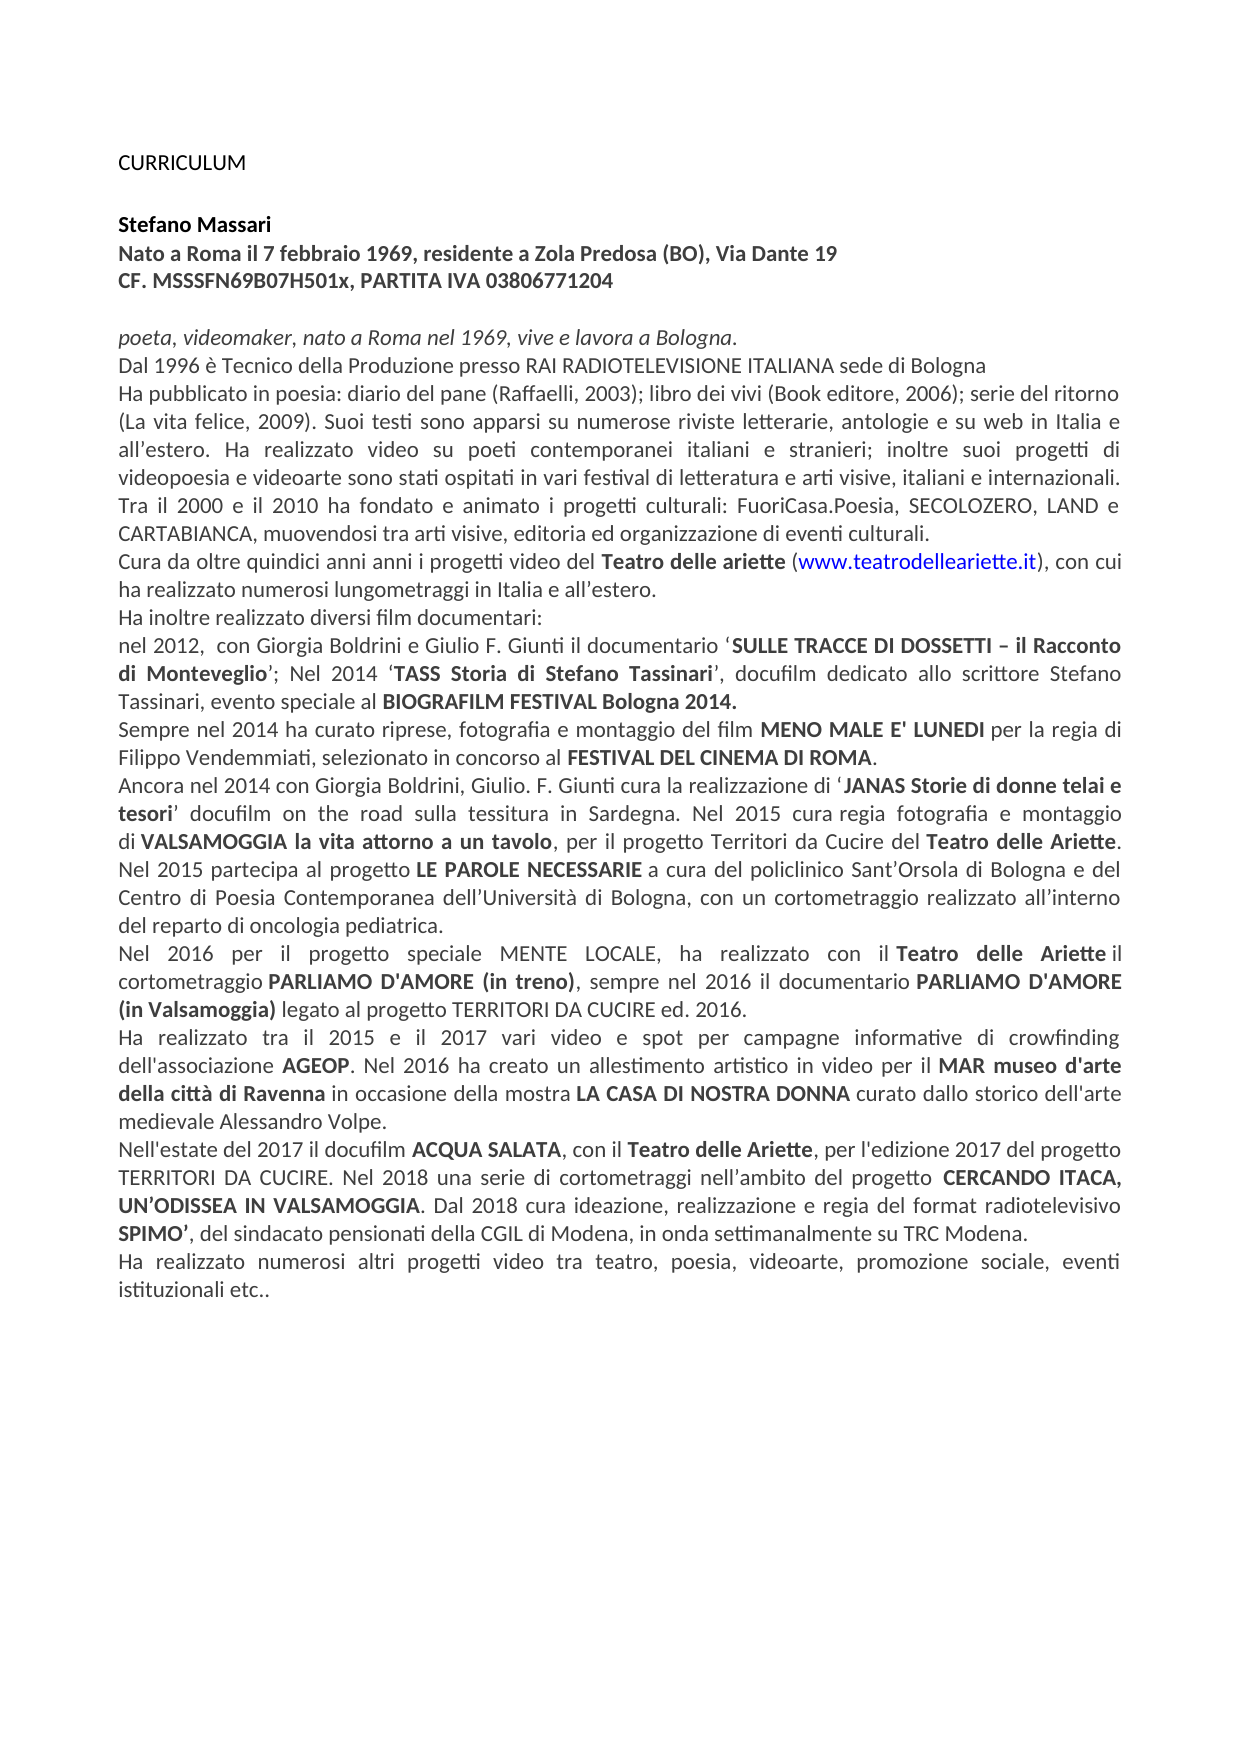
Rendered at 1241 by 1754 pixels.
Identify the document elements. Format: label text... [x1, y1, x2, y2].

text Nato a Roma il 7 febbraio 1969, residente a Zola Predosa (BO), Via Dante 19 [118, 239, 1122, 267]
text Ha realizzato numerosi altri progetti video tra teatro, poesia, videoarte, promozione sociale, eventi istituzionali etc.. [118, 1247, 1122, 1303]
text CURRICULUM [118, 148, 1122, 176]
text Ancora nel 2014 con Giorgia Boldrini, Giulio. F. Giunti cura la realizzazione di ‘JANAS Storie di donne telai e tesori’ docufilm on the road sulla tessitura in Sardegna. Nel 2015 cura regia fotografia e montaggio di VALSAMOGGIA la vita attorno a un tavolo, per il progetto Territori da Cucire del Teatro delle Ariette. Nel 2015 partecipa al progetto LE PAROLE NECESSARIE a cura del policlinico Sant’Orsola di Bologna e del Centro di Poesia Contemporanea dell’Università di Bologna, con un cortometraggio realizzato all’interno del reparto di oncologia pediatrica. [118, 771, 1122, 939]
text Ha pubblicato in poesia: diario del pane (Raffaelli, 2003); libro dei vivi (Book editore, 2006); serie del ritorno (La vita felice, 2009). Suoi testi sono apparsi su numerose riviste letterarie, antologie e su web in Italia e all’estero. Ha realizzato video su poeti contemporanei italiani e stranieri; inoltre suoi progetti di videopoesia e videoarte sono stati ospitati in vari festival di letteratura e arti visive, italiani e internazionali. Tra il 2000 e il 2010 ha fondato e animato i progetti culturali: FuoriCasa.Poesia, SECOLOZERO, LAND e CARTABIANCA, muovendosi tra arti visive, editoria ed organizzazione di eventi culturali. [118, 379, 1122, 547]
text Nell'estate del 2017 il docufilm ACQUA SALATA, con il Teatro delle Ariette, per l'edizione 2017 del progetto TERRITORI DA CUCIRE. Nel 2018 una serie di cortometraggi nell’ambito del progetto CERCANDO ITACA, UN’ODISSEA IN VALSAMOGGIA. Dal 2018 cura ideazione, realizzazione e regia del format radiotelevisivo SPIMO’, del sindacato pensionati della CGIL di Modena, in onda settimanalmente su TRC Modena. [118, 1135, 1122, 1247]
text nel 2012, con Giorgia Boldrini e Giulio F. Giunti il documentario ‘SULLE TRACCE DI DOSSETTI – il Racconto di Monteveglio’; Nel 2014 ‘TASS Storia di Stefano Tassinari’, docufilm dedicato allo scrittore Stefano Tassinari, evento speciale al BIOGRAFILM FESTIVAL Bologna 2014. [118, 631, 1122, 715]
text Ha realizzato tra il 2015 e il 2017 vari video e spot per campagne informative di crowfinding dell'associazione AGEOP. Nel 2016 ha creato un allestimento artistico in video per il MAR museo d'arte della città di Ravenna in occasione della mostra LA CASA DI NOSTRA DONNA curato dallo storico dell'arte medievale Alessandro Volpe. [118, 1023, 1122, 1135]
text poeta, videomaker, nato a Roma nel 1969, vive e lavora a Bologna. [118, 323, 1122, 351]
text CF. MSSSFN69B07H501x, PARTITA IVA 03806771204 [118, 267, 1122, 295]
text Stefano Massari [118, 204, 1122, 239]
text Sempre nel 2014 ha curato riprese, fotografia e montaggio del film MENO MALE E' LUNEDI per la regia di Filippo Vendemmiati, selezionato in concorso al FESTIVAL DEL CINEMA DI ROMA. [118, 715, 1122, 771]
text Dal 1996 è Tecnico della Produzione presso RAI RADIOTELEVISIONE ITALIANA sede di Bologna [118, 351, 1122, 379]
text Ha inoltre realizzato diversi film documentari: [118, 603, 1122, 631]
text Nel 2016 per il progetto speciale MENTE LOCALE, ha realizzato con il Teatro delle Ariette il cortometraggio PARLIAMO D'AMORE (in treno), sempre nel 2016 il documentario PARLIAMO D'AMORE (in Valsamoggia) legato al progetto TERRITORI DA CUCIRE ed. 2016. [118, 939, 1122, 1023]
text Cura da oltre quindici anni anni i progetti video del Teatro delle ariette (www.teatrodelleariette.it), con cui ha realizzato numerosi lungometraggi in Italia e all’estero. [118, 547, 1122, 603]
